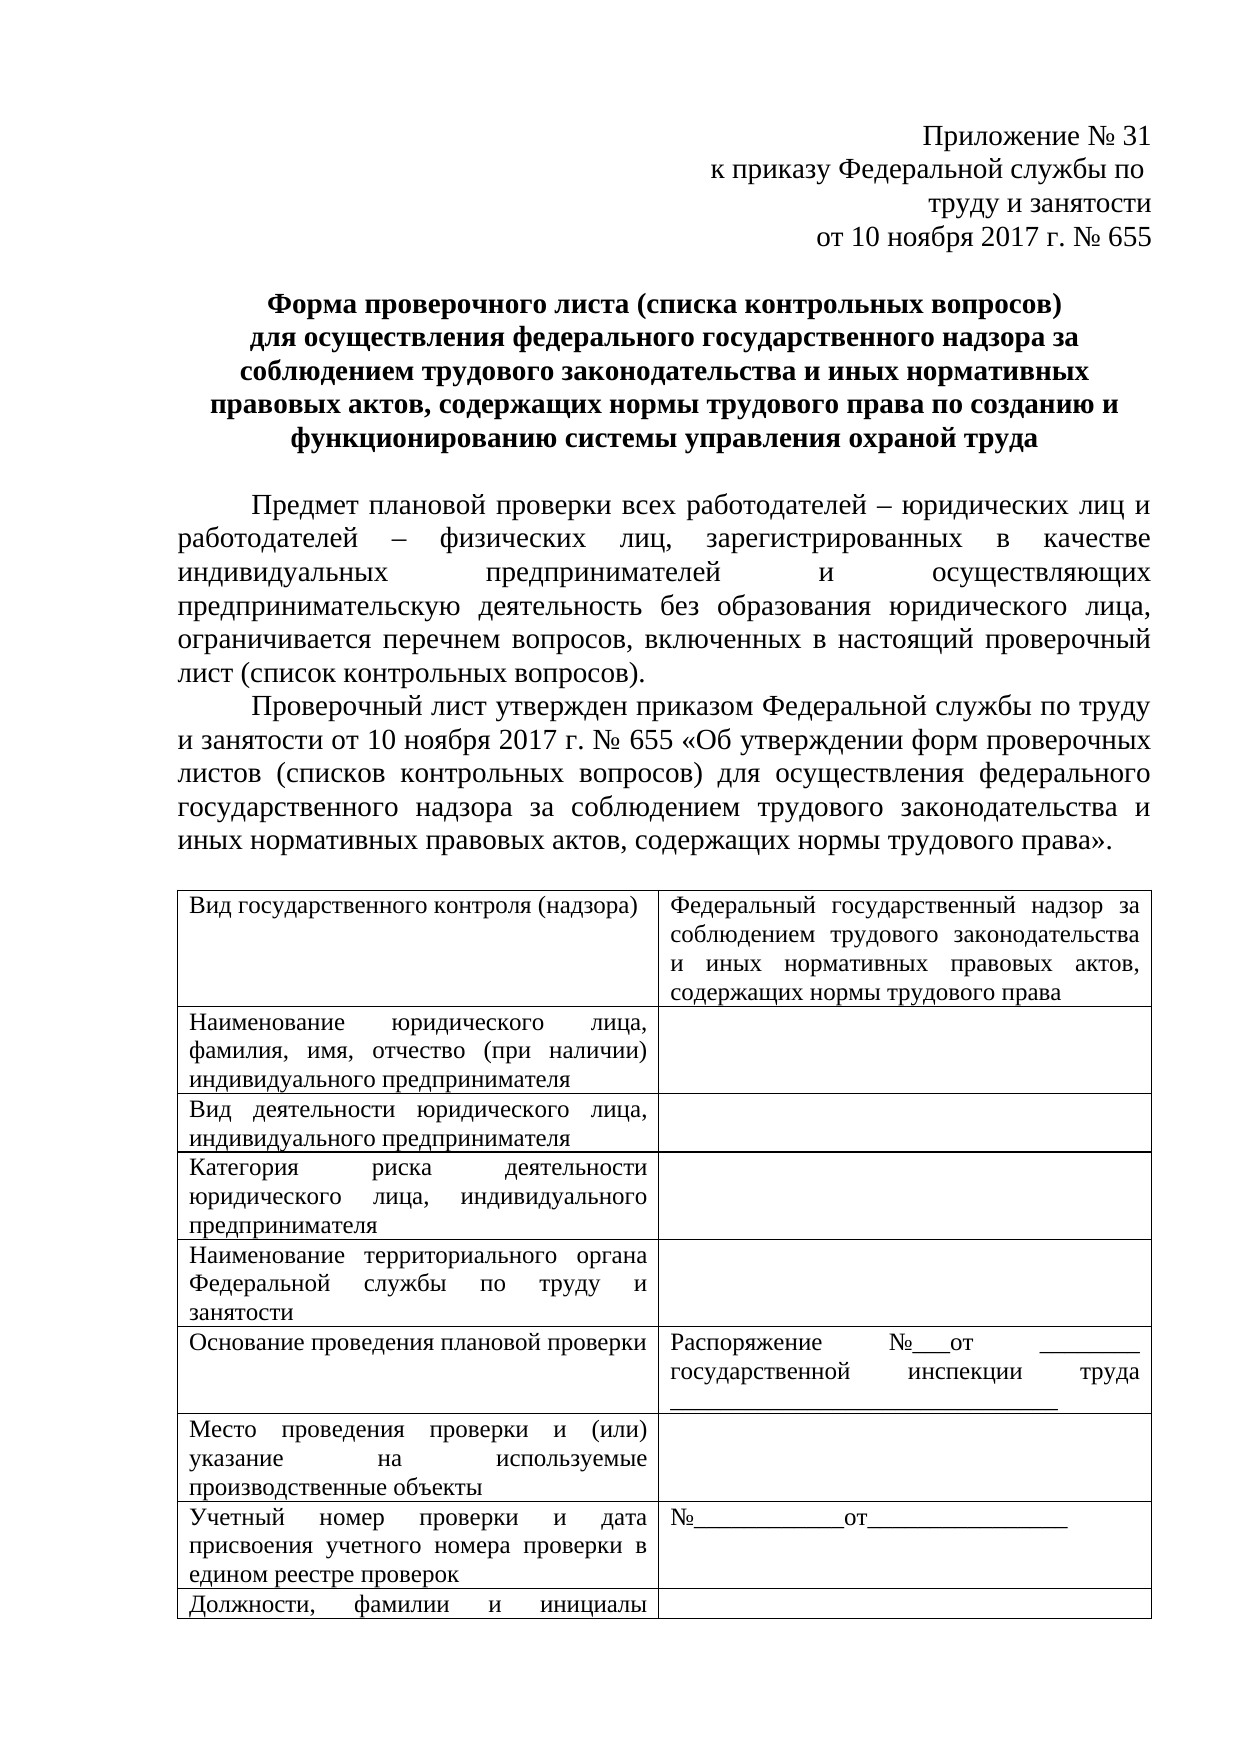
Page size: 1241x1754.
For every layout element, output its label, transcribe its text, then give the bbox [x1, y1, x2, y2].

table_cell Распоряжение №___от ________ государственной инспекции труда _______________________________ [659, 1327, 1151, 1413]
text Форма проверочного листа (списка контрольных вопросов) для осуществления федерального государственного надзора за соблюдением трудового законодательства и иных нормативных правовых актов, содержащих нормы трудового права по созданию и функционированию системы управления охраной труда [177, 286, 1152, 453]
table_cell Наименование юридического лица, фамилия, имя, отчество (при наличии) индивидуального предпринимателя [178, 1007, 658, 1093]
table_cell [659, 1589, 1151, 1618]
table_header Федеральный государственный надзор за соблюдением трудового законодательства и иных нормативных правовых актов, содержащих нормы трудового права [659, 891, 1151, 1006]
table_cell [178, 1589, 658, 1618]
table_cell [659, 1094, 1151, 1151]
table_cell Категория риска деятельности юридического лица, индивидуального предпринимателя [178, 1153, 658, 1239]
table_cell Наименование территориального органа Федеральной службы по труду и занятости [178, 1240, 658, 1326]
table_cell Место проведения проверки и (или) указание на используемые производственные объекты [178, 1414, 658, 1501]
table_cell №____________от________________ [659, 1502, 1151, 1588]
text Предмет плановой проверки всех работодателей – юридических лиц и работодателей – физических лиц, зарегистрированных в качестве индивидуальных предпринимателей и осуществляющих предпринимательскую деятельность без образования юридического лица, ограничивается перечнем вопросов, включенных в настоящий проверочный лист (список контрольных вопросов). [177, 487, 1152, 688]
text к приказу Федеральной службы по труду и занятости от 10 ноября 2017 г. № 655 [177, 152, 1152, 252]
table_cell Вид деятельности юридического лица, индивидуального предпринимателя [178, 1094, 658, 1151]
table_cell [659, 1153, 1151, 1239]
table_cell Основание проведения плановой проверки [178, 1327, 658, 1413]
table_cell [659, 1414, 1151, 1501]
table_header Вид государственного контроля (надзора) [178, 891, 658, 1006]
text Приложение № 31 [177, 118, 1152, 152]
table_cell [659, 1007, 1151, 1093]
table_cell [659, 1240, 1151, 1326]
text Проверочный лист утвержден приказом Федеральной службы по труду и занятости от 10 ноября 2017 г. № 655 «Об утверждении форм проверочных листов (списков контрольных вопросов) для осуществления федерального государственного надзора за соблюдением трудового законодательства и иных нормативных правовых актов, содержащих нормы трудового права». [177, 688, 1152, 856]
table_cell Учетный номер проверки и дата присвоения учетного номера проверки в едином реестре проверок [178, 1502, 658, 1588]
